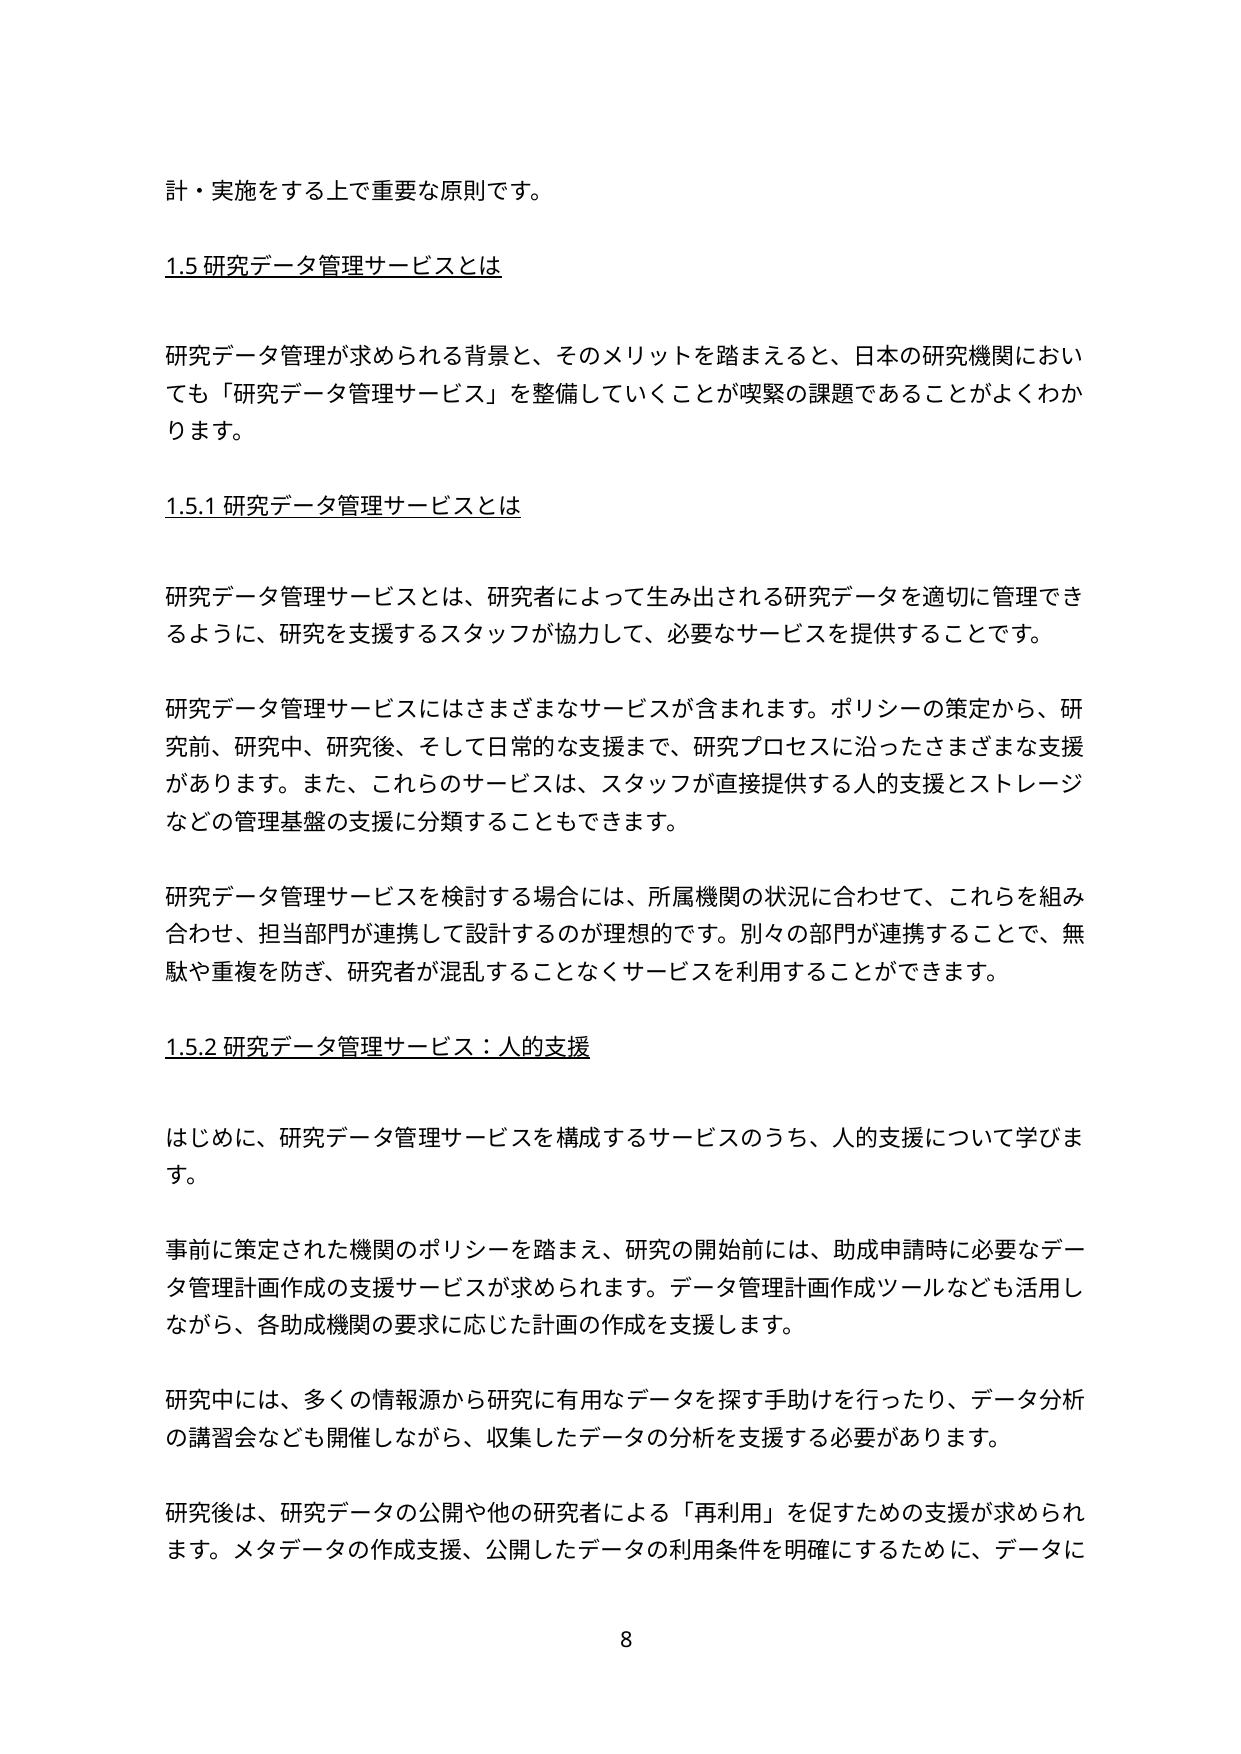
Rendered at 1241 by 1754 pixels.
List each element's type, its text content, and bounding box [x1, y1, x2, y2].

text はじめに、研究データ管理サービスを構成するサービスのうち、人的支援について学びます。 [165, 1117, 1087, 1192]
text 研究中には、多くの情報源から研究に有用なデータを探す手助けを行ったり、データ分析の講習会なども開催しながら、収集したデータの分析を支援する必要があります。 [165, 1380, 1087, 1455]
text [165, 170, 1087, 208]
text 事前に策定された機関のポリシーを踏まえ、研究の開始前には、助成申請時に必要なデータ管理計画作成の支援サービスが求められます。データ管理計画作成ツールなども活用しながら、各助成機関の要求に応じた計画の作成を支援します。 [165, 1230, 1087, 1342]
text 研究データ管理が求められる背景と、そのメリットを踏まえると、日本の研究機関においても「研究データ管理サービス」を整備していくことが喫緊の課題であることがよくわかります。 [165, 336, 1087, 448]
text 1.5.2 研究データ管理サービス：人的支援 [165, 1027, 1087, 1064]
text 研究データ管理サービスとは、研究者によって生み出される研究データを適切に管理できるように、研究を支援するスタッフが協力して、必要なサービスを提供することです。 [165, 577, 1087, 652]
text 1.5.1 研究データ管理サービスとは [165, 486, 1087, 523]
text 研究データ管理サービスを検討する場合には、所属機関の状況に合わせて、これらを組み合わせ、担当部門が連携して設計するのが理想的です。別々の部門が連携することで、無駄や重複を防ぎ、研究者が混乱することなくサービスを利用することができます。 [165, 877, 1087, 989]
text 1.5 研究データ管理サービスとは [165, 245, 1087, 283]
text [165, 1492, 1087, 1567]
text 研究データ管理サービスにはさまざまなサービスが含まれます。ポリシーの策定から、研究前、研究中、研究後、そして日常的な支援まで、研究プロセスに沿ったさまざまな支援があります。また、これらのサービスは、スタッフが直接提供する人的支援とストレージなどの管理基盤の支援に分類することもできます。 [165, 689, 1087, 839]
